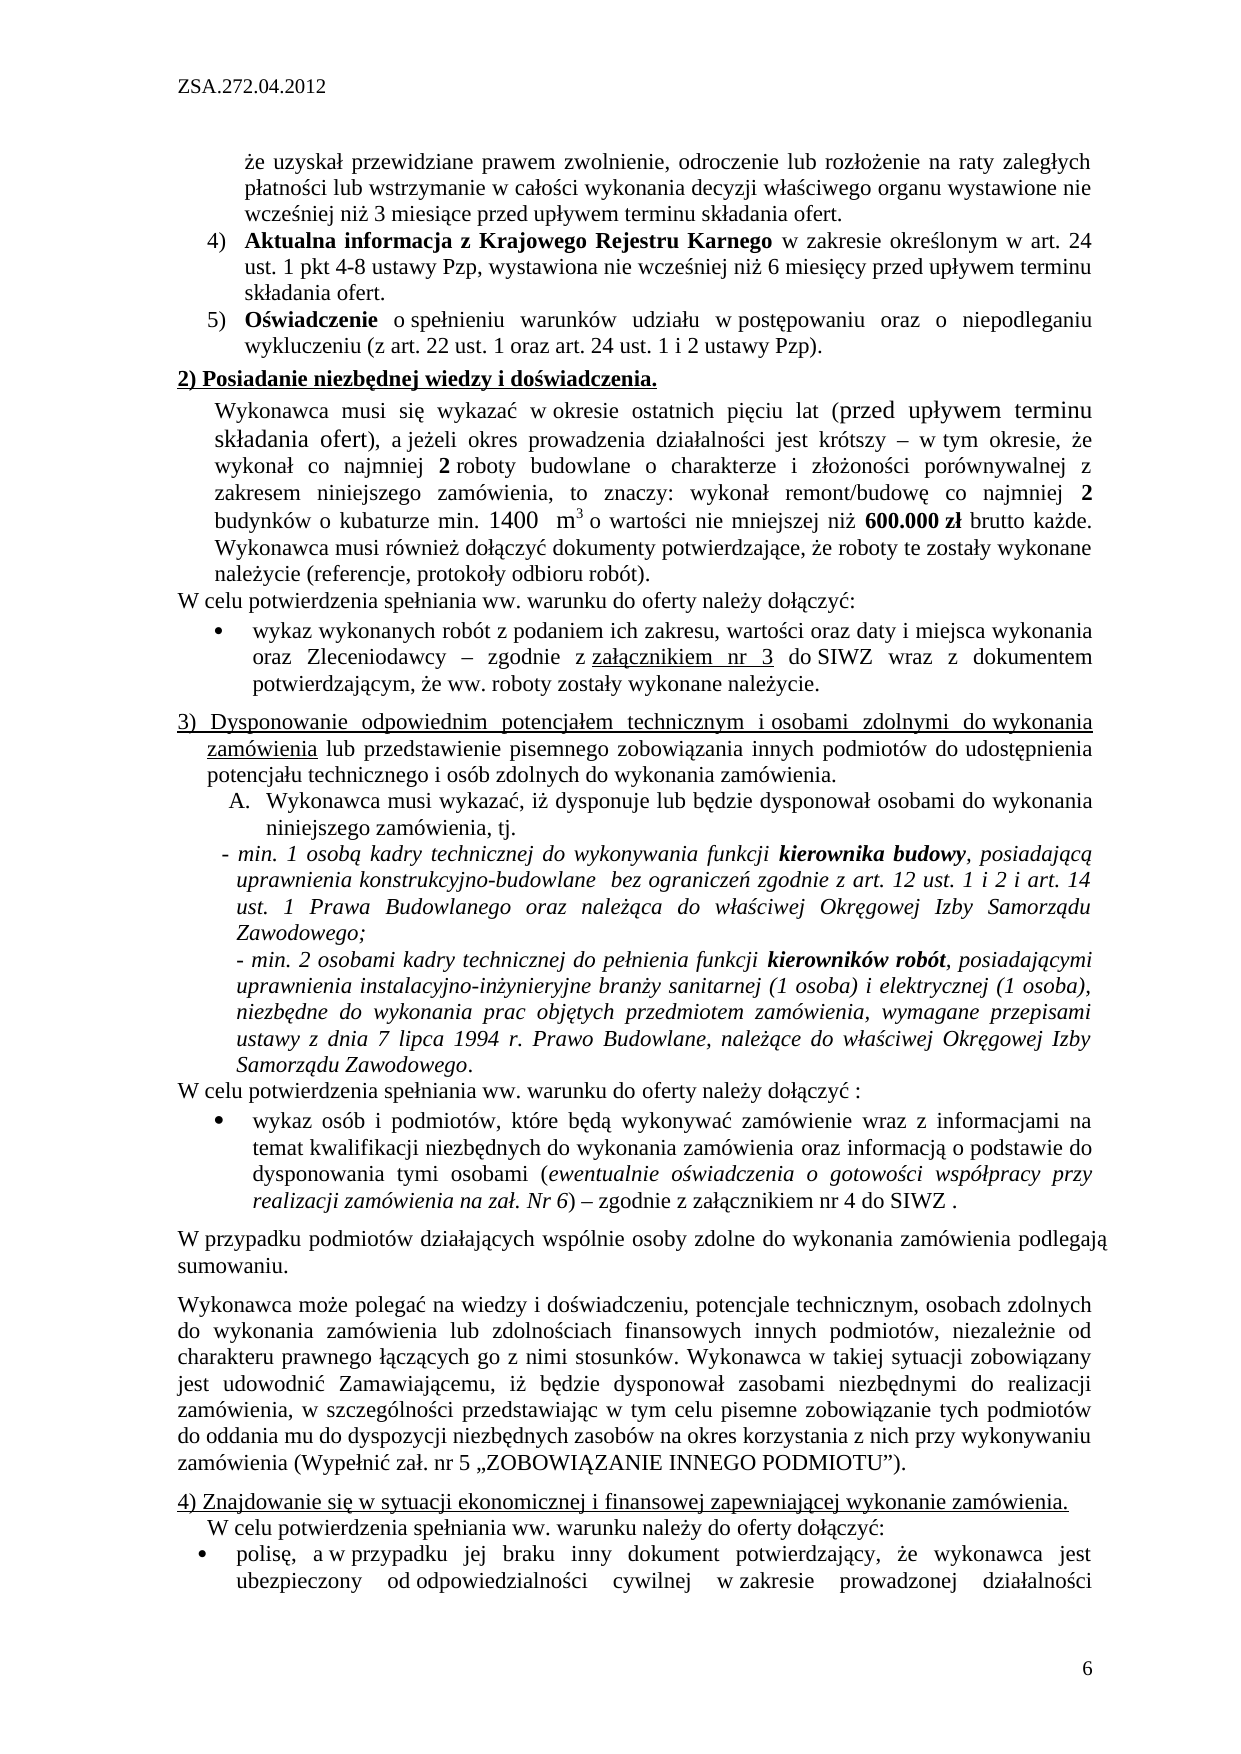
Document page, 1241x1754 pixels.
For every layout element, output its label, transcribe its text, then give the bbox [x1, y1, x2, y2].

text 4) Znajdowanie się w sytuacji ekonomicznej i finansowej zapewniającej wykonanie zamówienia. [177, 1488, 1092, 1514]
text Wykonawca może polegać na wiedzy i doświadczeniu, potencjale technicznym, osobach zdolnych do wykonania zamówienia lub zdolnościach finansowych innych podmiotów, niezależnie od charakteru prawnego łączących go z nimi stosunków. Wykonawca w takiej sytuacji zobowiązany jest udowodnić Zamawiającemu, iż będzie dysponował zasobami niezbędnymi do realizacji zamówienia, w szczególności przedstawiając w tym celu pisemne zobowiązanie tych podmiotów do oddania mu do dyspozycji niezbędnych zasobów na okres korzystania z nich przy wykonywaniu zamówienia (Wypełnić zał. nr 5 „ZOBOWIĄZANIE INNEGO PODMIOTU”). [177, 1291, 1092, 1475]
list Wykonawca musi wykazać, iż dysponuje lub będzie dysponował osobami do wykonania niniejszego zamówienia, tj. [228, 787, 1092, 840]
list wykaz osób i podmiotów, które będą wykonywać zamówienie wraz z informacjami na temat kwalifikacji niezbędnych do wykonania zamówienia oraz informacją o podstawie do dysponowania tymi osobami (ewentualnie oświadczenia o gotowości współpracy przy realizacji zamówienia na zał. Nr 6) – zgodnie z załącznikiem nr 4 do SIWZ . [215, 1108, 1092, 1213]
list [207, 148, 1092, 227]
text - min. 2 osobami kadry technicznej do pełnienia funkcji kierowników robót, posiadającymi uprawnienia instalacyjno-inżynieryjne branży sanitarnej (1 osoba) i elektrycznej (1 osoba), niezbędne do wykonania prac objętych przedmiotem zamówienia, wymagane przepisami ustawy z dnia 7 lipca 1994 r. Prawo Budowlane, należące do właściwej Okręgowej Izby Samorządu Zawodowego. [236, 946, 1092, 1077]
text W celu potwierdzenia spełniania ww. warunku należy do oferty dołączyć: [207, 1514, 1092, 1540]
list wykaz wykonanych robót z podaniem ich zakresu, wartości oraz daty i miejsca wykonania oraz Zleceniodawcy – zgodnie z załącznikiem nr 3 do SIWZ wraz z dokumentem potwierdzającym, że ww. roboty zostały wykonane należycie. [215, 617, 1092, 696]
text 3) Dysponowanie odpowiednim potencjałem technicznym i osobami zdolnymi do wykonania zamówienia lub przedstawienie pisemnego zobowiązania innych podmiotów do udostępnienia potencjału technicznego i osób zdolnych do wykonania zamówienia. [177, 733, 1092, 787]
text W celu potwierdzenia spełniania ww. warunku do oferty należy dołączyć: [177, 587, 1092, 613]
text 2) Posiadanie niezbędnej wiedzy i doświadczenia. [177, 365, 1092, 391]
text Wykonawca musi się wykazać w okresie ostatnich pięciu lat (przed upływem terminu składania ofert), a jeżeli okres prowadzenia działalności jest krótszy – w tym okresie, że wykonał co najmniej 2 roboty budowlane o charakterze i złożoności porównywalnej z zakresem niniejszego zamówienia, to znaczy: wykonał remont/budowę co najmniej 2 budynków o kubaturze min. 1400 m3 o wartości nie mniejszej niż 600.000 zł brutto każde. Wykonawca musi również dołączyć dokumenty potwierdzające, że roboty te zostały wykonane należycie (referencje, protokoły odbioru robót). [214, 395, 1092, 587]
text 3) Dysponowanie odpowiednim potencjałem technicznym i osobami zdolnymi do wykonania zamówienia lub przedstawienie pisemnego zobowiązania innych podmiotów do udostępnienia potencjału technicznego i osób zdolnych do wykonania zamówienia. [177, 708, 1092, 731]
list Oświadczenie o spełnieniu warunków udziału w postępowaniu oraz o niepodleganiu wykluczeniu (z art. 22 ust. 1 oraz art. 24 ust. 1 i 2 ustawy Pzp). [207, 306, 1092, 358]
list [199, 1540, 1092, 1593]
text - min. 1 osobą kadry technicznej do wykonywania funkcji kierownika budowy, posiadającą uprawnienia konstrukcyjno-budowlane bez ograniczeń zgodnie z art. 12 ust. 1 i 2 i art. 14 ust. 1 Prawa Budowlanego oraz należąca do właściwej Okręgowej Izby Samorządu Zawodowego; [221, 840, 1092, 946]
text W celu potwierdzenia spełniania ww. warunku do oferty należy dołączyć : [177, 1077, 1092, 1104]
list Aktualna informacja z Krajowego Rejestru Karnego w zakresie określonym w art. 24 ust. 1 pkt 4-8 ustawy Pzp, wystawiona nie wcześniej niż 6 miesięcy przed upływem terminu składania ofert. [207, 227, 1092, 306]
text W przypadku podmiotów działających wspólnie osoby zdolne do wykonania zamówienia podlegają sumowaniu. [177, 1226, 1107, 1278]
